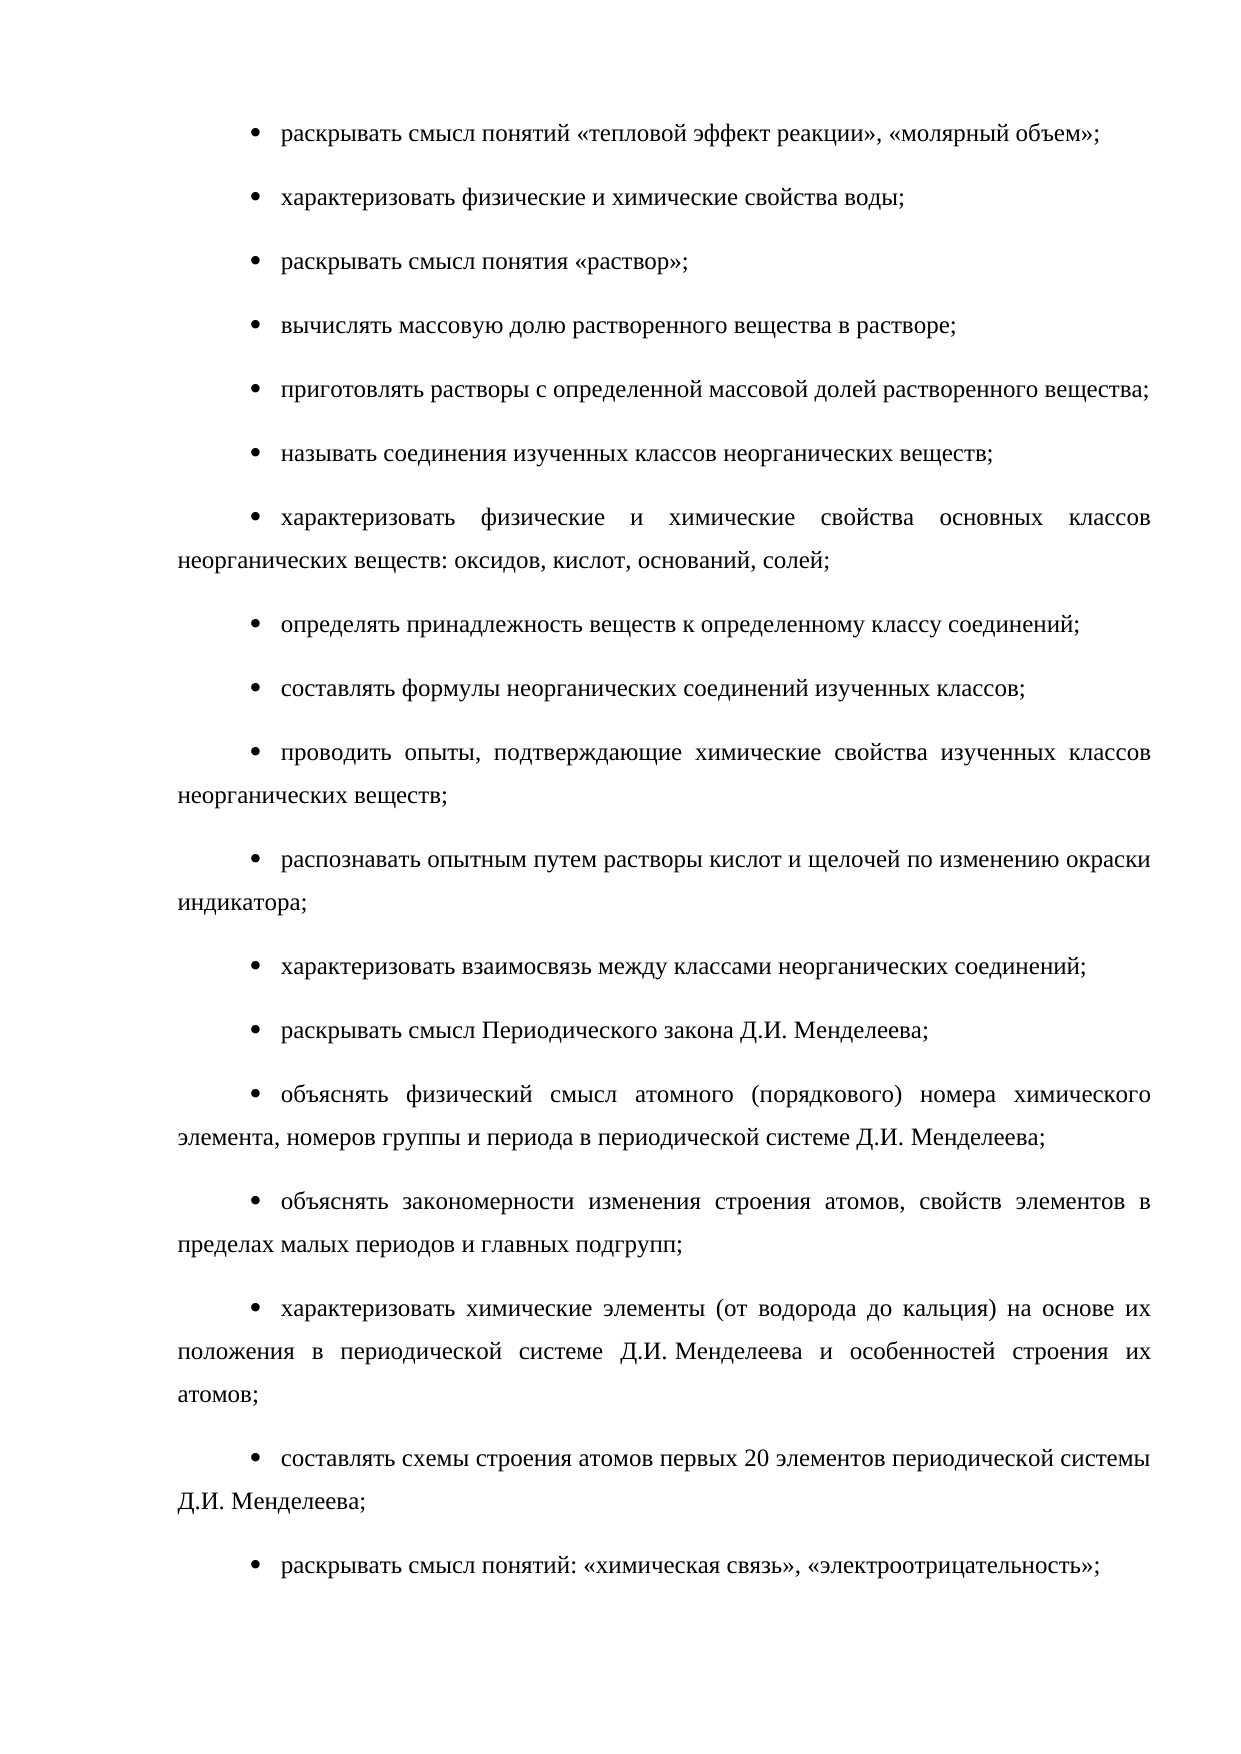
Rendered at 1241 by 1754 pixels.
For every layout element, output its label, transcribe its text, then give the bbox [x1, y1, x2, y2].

list характеризовать физические и химические свойства воды; [177, 182, 1152, 211]
list проводить опыты, подтверждающие химические свойства изученных классов неорганических веществ; [177, 737, 1152, 809]
list раскрывать смысл понятий «тепловой эффект реакции», «молярный объем»; [177, 118, 1152, 147]
list объяснять закономерности изменения строения атомов, свойств элементов в пределах малых периодов и главных подгрупп; [177, 1186, 1152, 1258]
list раскрывать смысл понятия «раствор»; [177, 246, 1152, 275]
list составлять формулы неорганических соединений изученных классов; [177, 673, 1152, 702]
list объяснять физический смысл атомного (порядкового) номера химического элемента, номеров группы и периода в периодической системе Д.И. Менделеева; [177, 1079, 1152, 1151]
list приготовлять растворы с определенной массовой долей растворенного вещества; [177, 374, 1152, 403]
list составлять схемы строения атомов первых 20 элементов периодической системы Д.И. Менделеева; [177, 1443, 1152, 1515]
list распознавать опытным путем растворы кислот и щелочей по изменению окраски индикатора; [177, 844, 1152, 916]
list определять принадлежность веществ к определенному классу соединений; [177, 609, 1152, 638]
list вычислять массовую долю растворенного вещества в растворе; [177, 310, 1152, 339]
list называть соединения изученных классов неорганических веществ; [177, 438, 1152, 467]
list раскрывать смысл понятий: «химическая связь», «электроотрицательность»; [177, 1550, 1152, 1579]
list характеризовать взаимосвязь между классами неорганических соединений; [177, 951, 1152, 980]
list характеризовать химические элементы (от водорода до кальция) на основе их положения в периодической системе Д.И. Менделеева и особенностей строения их атомов; [177, 1293, 1152, 1408]
list характеризовать физические и химические свойства основных классов неорганических веществ: оксидов, кислот, оснований, солей; [177, 502, 1152, 574]
list раскрывать смысл Периодического закона Д.И. Менделеева; [177, 1015, 1152, 1044]
